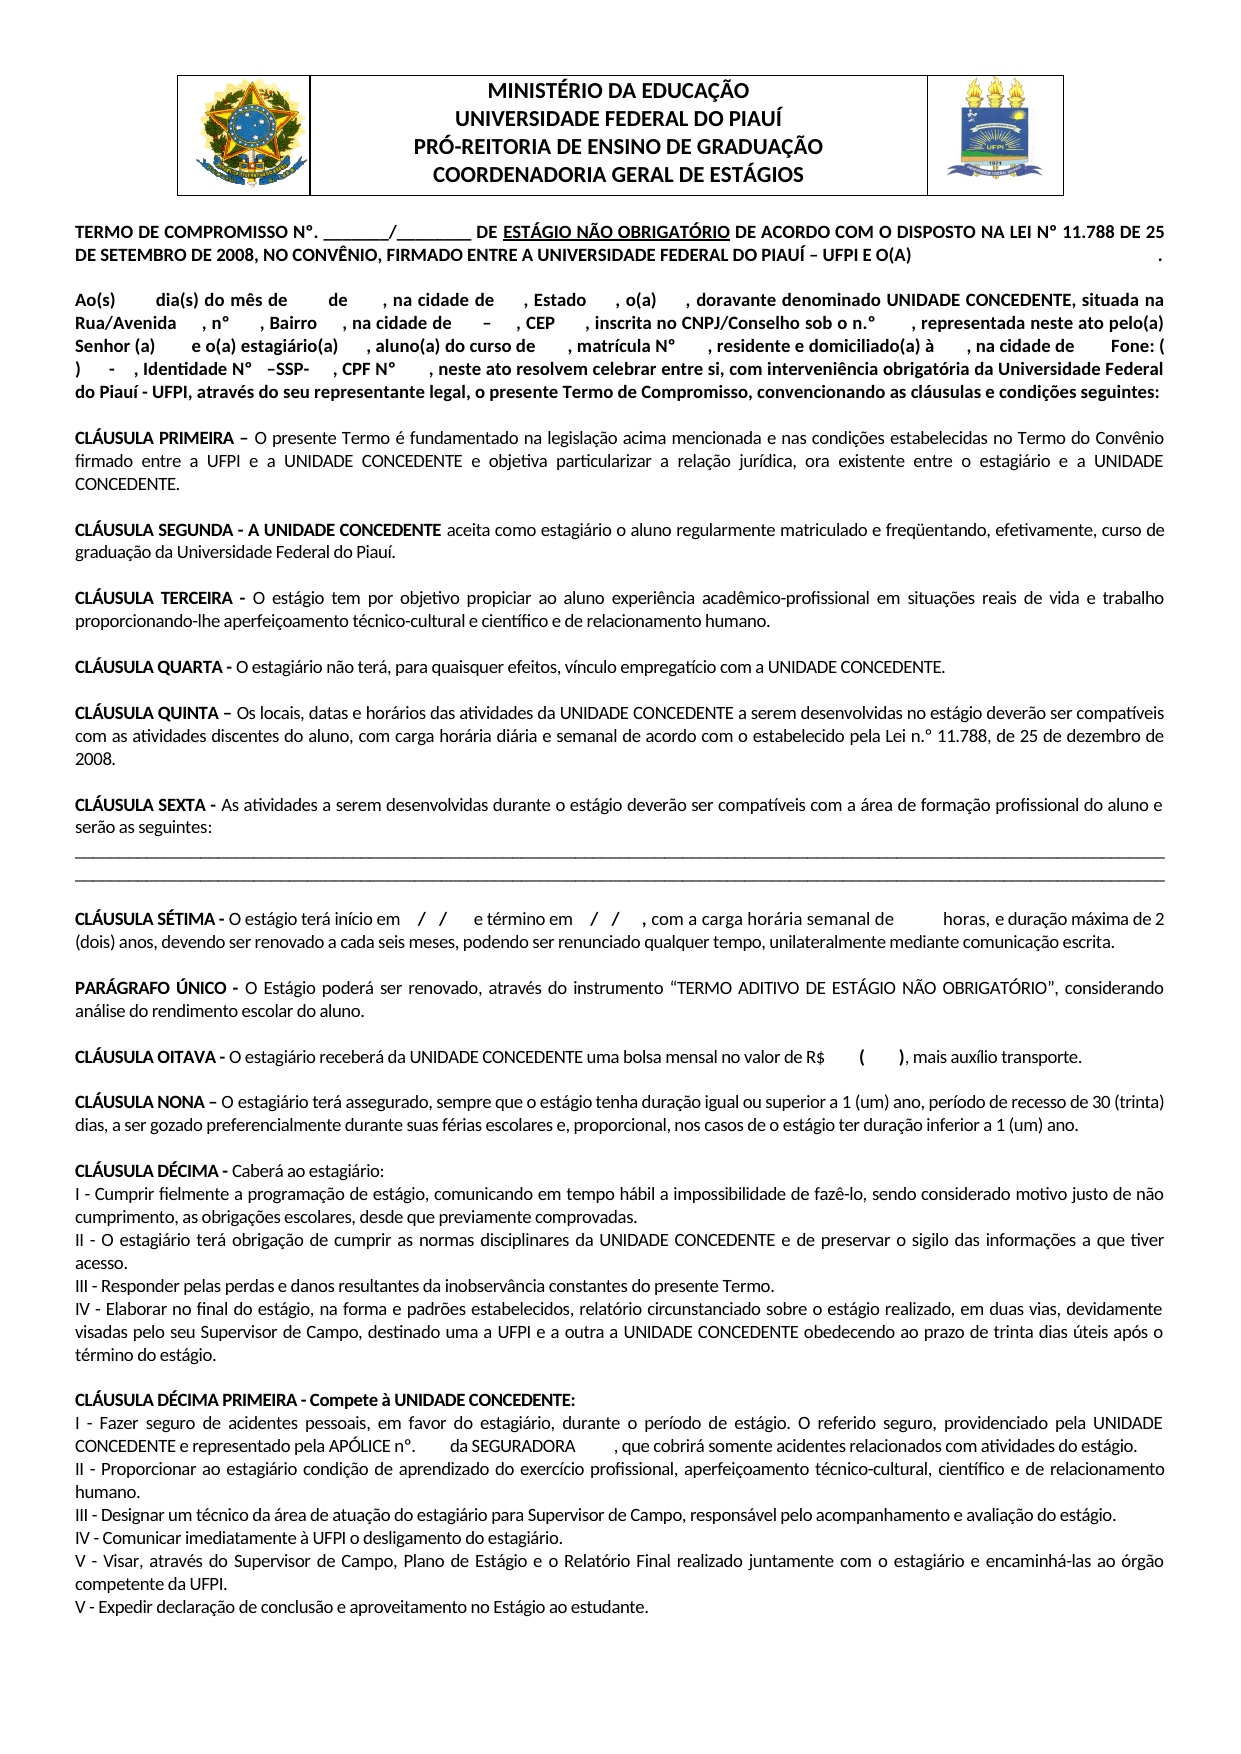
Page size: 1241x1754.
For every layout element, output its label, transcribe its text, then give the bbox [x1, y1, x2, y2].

picture [946, 76, 1044, 186]
text CLÁUSULA NONA – O estagiário terá assegurado, sempre que o estágio tenha duração igual ou superior a 1 (um) ano, período de recesso de 30 (trinta) dias, a ser gozado preferencialmente durante suas férias escolares e, proporcional, nos casos de o estágio ter duração inferior a 1 (um) ano. [75, 1091, 1165, 1137]
text II - O estagiário terá obrigação de cumprir as normas disciplinares da UNIDADE CONCEDENTE e de preservar o sigilo das informações a que tiver acesso. [75, 1228, 1165, 1274]
text CLÁUSULA TERCEIRA - O estágio tem por objetivo propiciar ao aluno experiência acadêmico-profissional em situações reais de vida e trabalho proporcionando-lhe aperfeiçoamento técnico-cultural e científico e de relacionamento humano. [75, 587, 1165, 632]
text III - Responder pelas perdas e danos resultantes da inobservância constantes do presente Termo. [75, 1274, 1165, 1297]
text CLÁUSULA SEGUNDA - A UNIDADE CONCEDENTE aceita como estagiário o aluno regularmente matriculado e freqüentando, efetivamente, curso de graduação da Universidade Federal do Piauí. [75, 518, 1165, 564]
text IV - Comunicar imediatamente à UFPI o desligamento do estagiário. [75, 1526, 1165, 1549]
text CLÁUSULA SÉTIMA - O estágio terá início em / / e término em / / , com a carga horária semanal de horas, e duração máxima de 2 (dois) anos, devendo ser renovado a cada seis meses, podendo ser renunciado qualquer tempo, unilateralmente mediante comunicação escrita. [75, 907, 1165, 953]
text IV - Elaborar no final do estágio, na forma e padrões estabelecidos, relatório circunstanciado sobre o estágio realizado, em duas vias, devidamente visadas pelo seu Supervisor de Campo, destinado uma a UFPI e a outra a UNIDADE CONCEDENTE obedecendo ao prazo de trinta dias úteis após o término do estágio. [75, 1297, 1165, 1366]
text PARÁGRAFO ÚNICO - O Estágio poderá ser renovado, através do instrumento “TERMO ADITIVO DE ESTÁGIO NÃO OBRIGATÓRIO”, considerando análise do rendimento escolar do aluno. [75, 976, 1165, 1022]
text Ao(s) dia(s) do mês de de , na cidade de , Estado , o(a) , doravante denominado UNIDADE CONCEDENTE, situada na Rua/Avenida , nº , Bairro , na cidade de – , CEP , inscrita no CNPJ/Conselho sob o n.º , representada neste ato pelo(a) Senhor (a) e o(a) estagiário(a) , aluno(a) do curso de , matrícula Nº , residente e domiciliado(a) à , na cidade de Fone: ( ) - , Identidade Nº –SSP- , CPF Nº , neste ato resolvem celebrar entre si, com interveniência obrigatória da Universidade Federal do Piauí - UFPI, através do seu representante legal, o presente Termo de Compromisso, convencionando as cláusulas e condições seguintes: [75, 289, 1165, 403]
text CLÁUSULA DÉCIMA PRIMEIRA - Compete à UNIDADE CONCEDENTE: [75, 1389, 1165, 1412]
text I - Cumprir fielmente a programação de estágio, comunicando em tempo hábil a impossibilidade de fazê-lo, sendo considerado motivo justo de não cumprimento, as obrigações escolares, desde que previamente comprovadas. [75, 1182, 1165, 1228]
text CLÁUSULA QUARTA - O estagiário não terá, para quaisquer efeitos, vínculo empregatício com a UNIDADE CONCEDENTE. [75, 655, 1165, 678]
text V - Visar, através do Supervisor de Campo, Plano de Estágio e o Relatório Final realizado juntamente com o estagiário e encaminhá-las ao órgão competente da UFPI. [75, 1549, 1165, 1595]
picture [188, 76, 310, 195]
text CLÁUSULA OITAVA - O estagiário receberá da UNIDADE CONCEDENTE uma bolsa mensal no valor de R$ ( ), mais auxílio transporte. [75, 1045, 1165, 1068]
text V - Expedir declaração de conclusão e aproveitamento no Estágio ao estudante. [75, 1595, 1165, 1618]
text CLÁUSULA DÉCIMA - Caberá ao estagiário: [75, 1159, 1165, 1182]
text III - Designar um técnico da área de atuação do estagiário para Supervisor de Campo, responsável pelo acompanhamento e avaliação do estágio. [75, 1503, 1165, 1526]
text II - Proporcionar ao estagiário condição de aprendizado do exercício profissional, aperfeiçoamento técnico-cultural, científico e de relacionamento humano. [75, 1457, 1165, 1503]
text CLÁUSULA QUINTA – Os locais, datas e horários das atividades da UNIDADE CONCEDENTE a serem desenvolvidas no estágio deverão ser compatíveis com as atividades discentes do aluno, com carga horária diária e semanal de acordo com o estabelecido pela Lei n.º 11.788, de 25 de dezembro de 2008. [75, 701, 1165, 770]
text ____________________________________________________________________________________________________________________________________________________________________________________________________________________________________________________ [75, 839, 1165, 884]
text I - Fazer seguro de acidentes pessoais, em favor do estagiário, durante o período de estágio. O referido seguro, providenciado pela UNIDADE CONCEDENTE e representado pela APÓLICE nº. da SEGURADORA , que cobrirá somente acidentes relacionados com atividades do estágio. [75, 1412, 1165, 1457]
text CLÁUSULA PRIMEIRA – O presente Termo é fundamentado na legislação acima mencionada e nas condições estabelecidas no Termo do Convênio firmado entre a UFPI e a UNIDADE CONCEDENTE e objetiva particularizar a relação jurídica, ora existente entre o estagiário e a UNIDADE CONCEDENTE. [75, 426, 1165, 495]
text TERMO DE COMPROMISSO Nº. _______/________ DE ESTÁGIO NÃO OBRIGATÓRIO DE ACORDO COM O DISPOSTO NA LEI Nº 11.788 DE 25 DE SETEMBRO DE 2008, NO CONVÊNIO, FIRMADO ENTRE A UNIVERSIDADE FEDERAL DO PIAUÍ – UFPI E O(A) . [75, 220, 1165, 266]
text CLÁUSULA SEXTA - As atividades a serem desenvolvidas durante o estágio deverão ser compatíveis com a área de formação profissional do aluno e serão as seguintes: [75, 793, 1165, 839]
